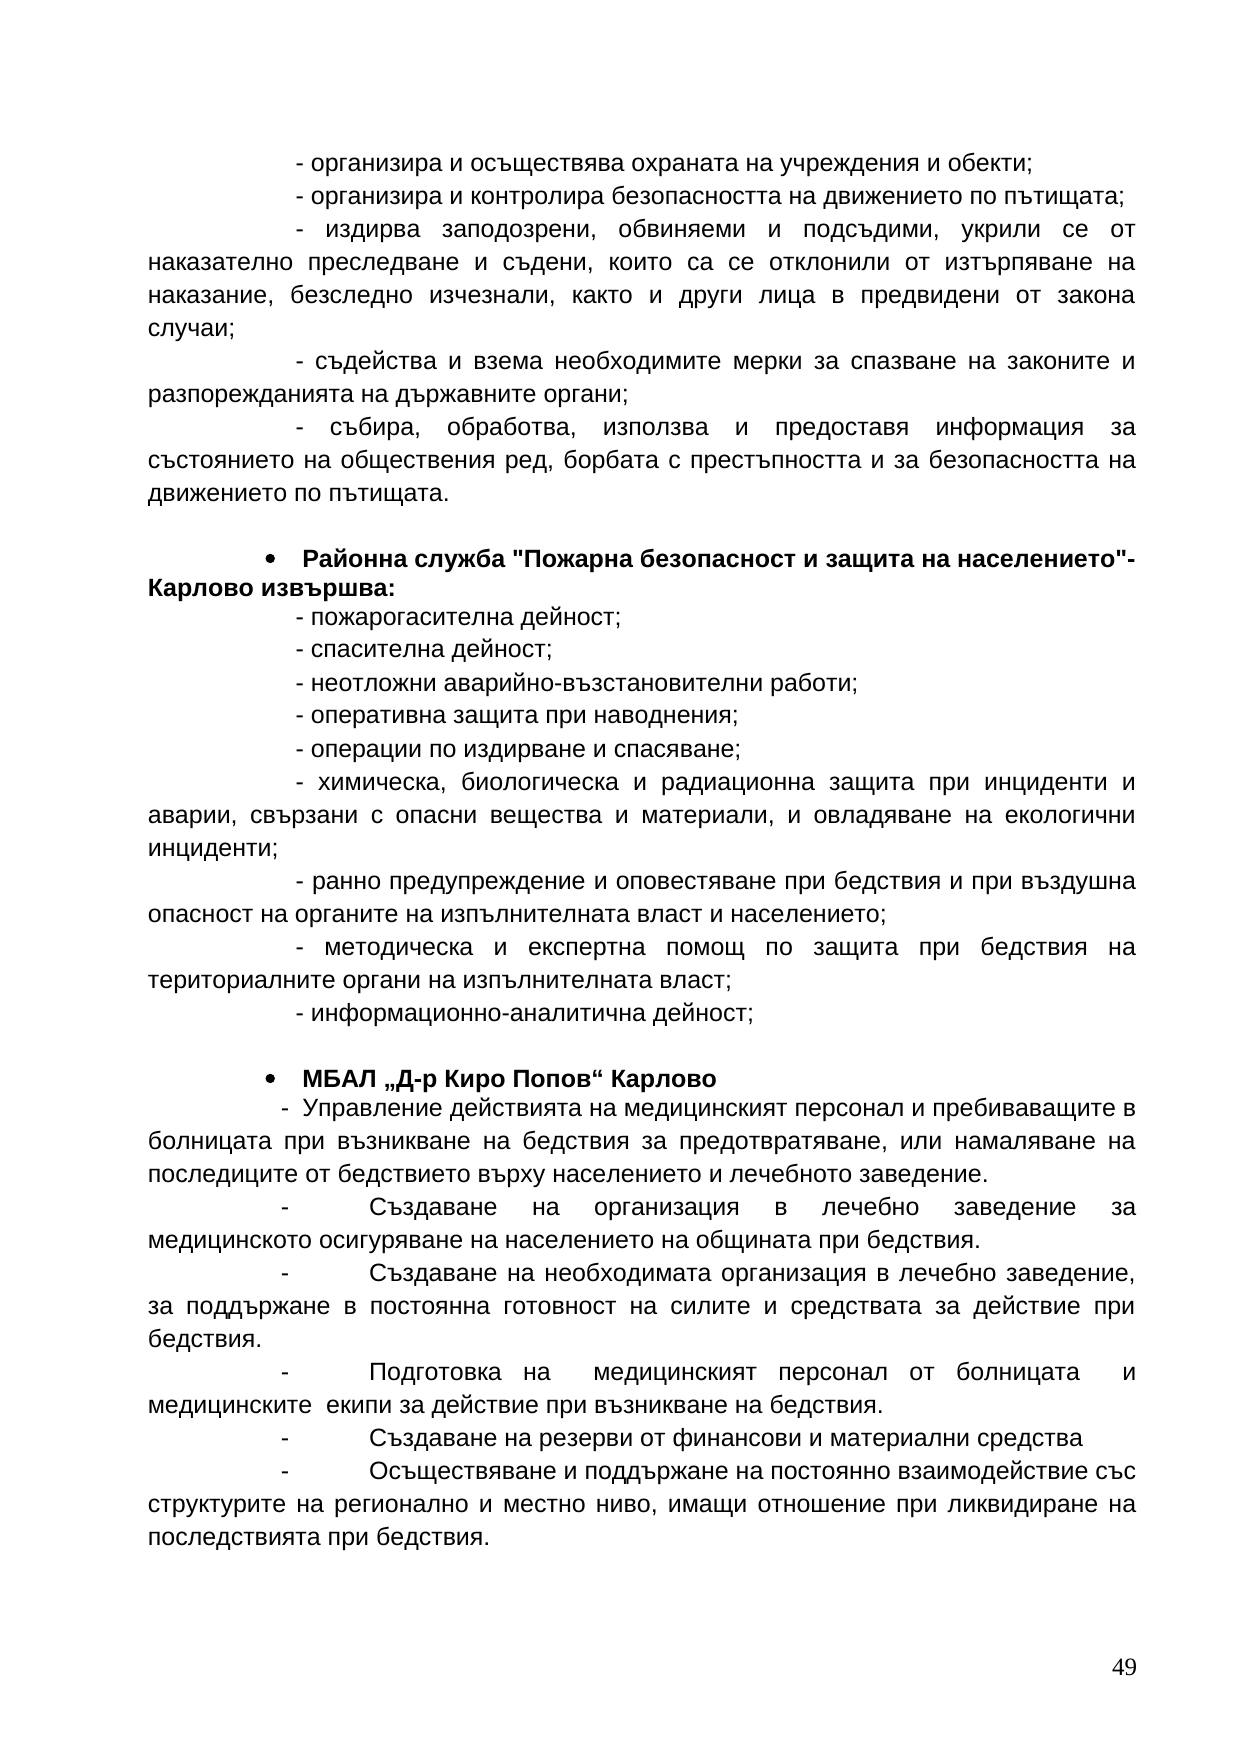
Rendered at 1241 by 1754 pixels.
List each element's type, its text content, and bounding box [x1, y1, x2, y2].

text - Осъществяване и поддържане на постоянно взаимодействие със структурите на регионално и местно ниво, имащи отношение при ликвидиране на последствията при бедствия. [148, 1456, 1137, 1551]
text - издирва заподозрени, обвиняеми и подсъдими, укрили се от наказателно преследване и съдени, които са се отклонили от изтърпяване на наказание, безследно изчезнали, както и други лица в предвидени от закона случаи; [148, 214, 1137, 341]
list Районна служба "Пожарна безопасност и защита на населението"-Карлово извършва: [148, 544, 1137, 601]
text - пожарогасителна дейност; [148, 601, 1137, 630]
text - Управление действията на медицинският персонал и пребиваващите в болницата при възникване на бедствия за предотвратяване, или намаляване на последиците от бедствието върху населението и лечебното заведение. [148, 1093, 1137, 1187]
text - оперативна защита при наводнения; [148, 701, 1137, 729]
text - организира и контролира безопасността на движението по пътищата; [148, 181, 1137, 209]
text - Създаване на необходимата организация в лечебно заведение, за поддържане в постоянна готовност на силите и средствата за действие при бедствия. [148, 1258, 1137, 1352]
text - събира, обработва, използва и предоставя информация за състоянието на обществения ред, борбата с престъпността и за безопасността на движението по пътищата. [148, 412, 1137, 507]
text - Създаване на организация в лечебно заведение за медицинското осигуряване на населението на общината при бедствия. [148, 1192, 1137, 1253]
text - неотложни аварийно-възстановителни работи; [148, 667, 1137, 696]
text - ранно предупреждение и оповестяване при бедствия и при въздушна опасност на органите на изпълнителната власт и населението; [148, 866, 1137, 927]
text - спасителна дейност; [148, 634, 1137, 663]
text - организира и осъществява охраната на учреждения и обекти; [148, 148, 1137, 176]
text - съдейства и взема необходимите мерки за спазване на законите и разпорежданията на държавните органи; [148, 346, 1137, 407]
list МБАЛ „Д-р Киро Попов“ Карлово [148, 1064, 1137, 1093]
text - информационно-аналитична дейност; [148, 998, 1137, 1026]
text - Подготовка на медицинският персонал от болницата и медицинските екипи за действие при възникване на бедствия. [148, 1357, 1137, 1418]
text - операции по издирване и спасяване; [148, 733, 1137, 762]
text - методическа и експертна помощ по защита при бедствия на териториалните органи на изпълнителната власт; [148, 932, 1137, 993]
text - химическа, биологическа и радиационна защита при инциденти и аварии, свързани с опасни вещества и материали, и овладяване на екологични инциденти; [148, 767, 1137, 861]
text - Създаване на резерви от финансови и материални средства [148, 1423, 1137, 1452]
